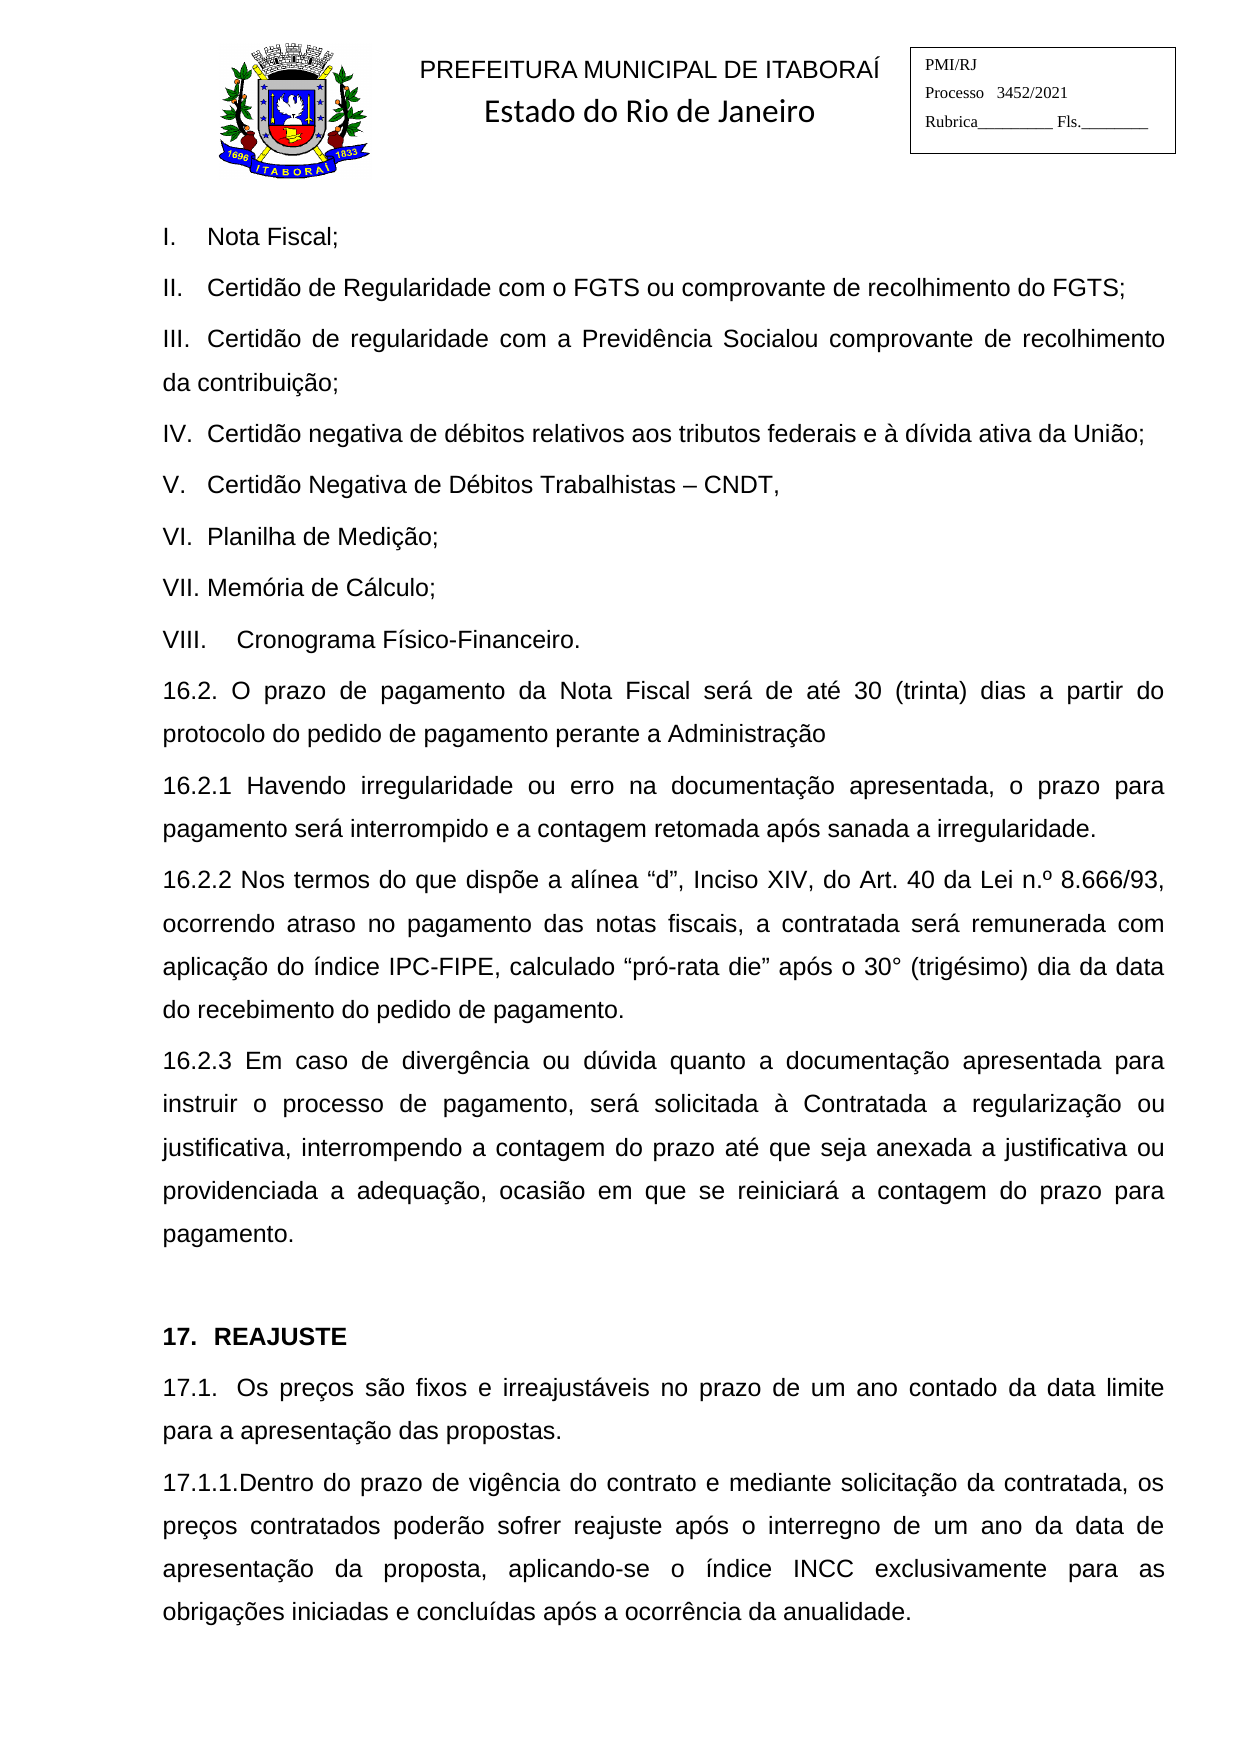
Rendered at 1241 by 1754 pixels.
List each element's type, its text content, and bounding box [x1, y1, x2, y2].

text 16.2.1 Havendo irregularidade ou erro na documentação apresentada, o prazo para pagamento será interrompido e a contagem retomada após sanada a irregularidade. [162, 771, 1167, 843]
text 17.1. Os preços são fixos e irreajustáveis no prazo de um ano contado da data limite para a apresentação das propostas. [162, 1373, 1167, 1445]
text 16.2.2 Nos termos do que dispõe a alínea “d”, Inciso XIV, do Art. 40 da Lei n.º 8.666/93, ocorrendo atraso no pagamento das notas fiscais, a contratada será remunerada com aplicação do índice IPC-FIPE, calculado “pró-rata die” após o 30° (trigésimo) dia da data do recebimento do pedido de pagamento. [162, 866, 1167, 1024]
text 16.2.3 Em caso de divergência ou dúvida quanto a documentação apresentada para instruir o processo de pagamento, será solicitada à Contratada a regularização ou justificativa, interrompendo a contagem do prazo até que seja anexada a justificativa ou providenciada a adequação, ocasião em que se reiniciará a contagem do prazo para pagamento. [162, 1046, 1167, 1248]
text VIII. Cronograma Físico-Financeiro. [162, 625, 1167, 654]
text 16.2. O prazo de pagamento da Nota Fiscal será de até 30 (trinta) dias a partir do protocolo do pedido de pagamento perante a Administração [162, 676, 1167, 748]
text I. Nota Fiscal; [162, 222, 1167, 250]
text 17. REAJUSTE [162, 1322, 1167, 1351]
text II. Certidão de Regularidade com o FGTS ou comprovante de recolhimento do FGTS; [162, 273, 1167, 302]
text IV. Certidão negativa de débitos relativos aos tributos federais e à dívida ativa da União; [162, 419, 1167, 448]
text 17.1.1.Dentro do prazo de vigência do contrato e mediante solicitação da contratada, os preços contratados poderão sofrer reajuste após o interregno de um ano da data de apresentação da proposta, aplicando-se o índice INCC exclusivamente para as obrigações iniciadas e concluídas após a ocorrência da anualidade. [162, 1468, 1167, 1626]
text VI. Planilha de Medição; [162, 522, 1167, 551]
text VII. Memória de Cálculo; [162, 573, 1167, 602]
text V. Certidão Negativa de Débitos Trabalhistas – CNDT, [162, 471, 1167, 499]
text III. Certidão de regularidade com a Previdência Socialou comprovante de recolhimento da contribuição; [162, 324, 1167, 396]
